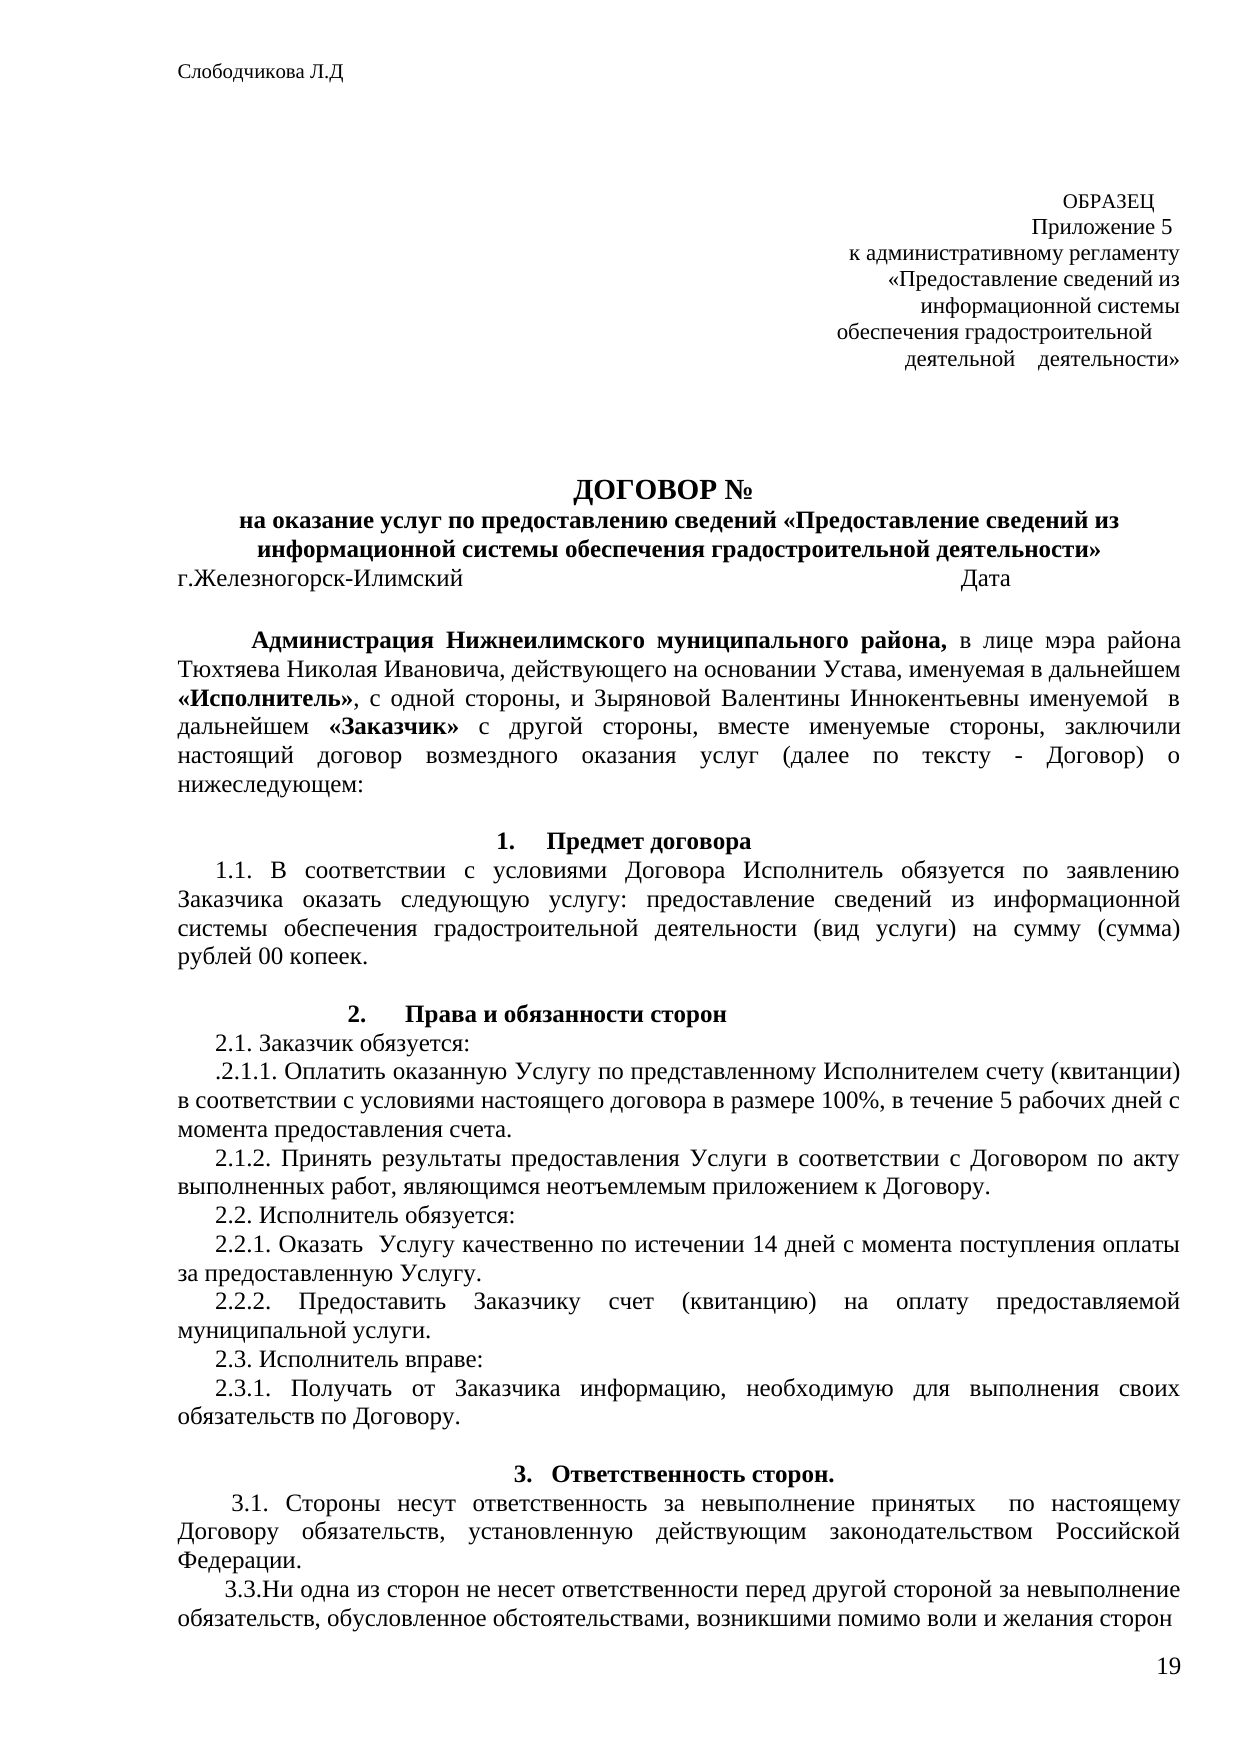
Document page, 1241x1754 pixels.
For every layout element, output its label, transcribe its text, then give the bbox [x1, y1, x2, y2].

text Администрация Нижнеилимского муниципального района, в лице мэра района Тюхтяева Николая Ивановича, действующего на основании Устава, именуемая в дальнейшем «Исполнитель», с одной стороны, и Зыряновой Валентины Иннокентьевны именуемой в дальнейшем «Заказчик» с другой стороны, вместе именуемые стороны, заключили настоящий договор возмездного оказания услуг (далее по тексту - Договор) о нижеследующем: [177, 625, 1181, 798]
list 2.2.2. Предоставить Заказчику счет (квитанцию) на оплату предоставляемой муниципальной услуги. [177, 1286, 1181, 1344]
text ДОГОВОР № [177, 472, 1181, 505]
list .2.1.1. Оплатить оказанную Услугу по представленному Исполнителем счету (квитанции) в соответствии с условиями настоящего договора в размере 100%, в течение 5 рабочих дней с момента предоставления счета. [177, 1056, 1181, 1143]
text Слободчикова Л.Д [177, 59, 1181, 83]
text на оказание услуг по предоставлению сведений «Предоставление сведений из информационной системы обеспечения градостроительной деятельности» [177, 505, 1181, 563]
list 1.1. В соответствии с условиями Договора Исполнитель обязуется по заявлению Заказчика оказать следующую услугу: предоставление сведений из информационной системы обеспечения градостроительной деятельности (вид услуги) на сумму (сумма) рублей 00 копеек. [177, 855, 1181, 970]
text информационной системы обеспечения градостроительной деятельной деятельности» [177, 292, 1181, 371]
list 2.2.1. Оказать Услугу качественно по истечении 14 дней с момента поступления оплаты за предоставленную Услугу. [177, 1229, 1181, 1286]
text к административному регламенту [177, 239, 1181, 266]
list 2.3. Исполнитель вправе: [177, 1344, 1181, 1373]
text ОБРАЗЕЦ [177, 189, 1181, 213]
list Предмет договора [215, 826, 1181, 855]
text «Предоставление сведений из [177, 266, 1181, 292]
list 2.1. Заказчик обязуется: [177, 1028, 1181, 1056]
list Права и обязанности сторон [177, 999, 1181, 1028]
list 2.3.1. Получать от Заказчика информацию, необходимую для выполнения своих обязательств по Договору. [177, 1373, 1181, 1430]
list 3.1. Стороны несут ответственность за невыполнение принятых по настоящему Договору обязательств, установленную действующим законодательством Российской Федерации. [177, 1488, 1181, 1574]
text 3. Ответственность сторон. [326, 1459, 1181, 1488]
text Приложение 5 [177, 213, 1181, 239]
text г.Железногорск-Илимский Дата [177, 563, 1181, 592]
list 2.2. Исполнитель обязуется: [177, 1200, 1181, 1229]
text 3.3.Ни одна из сторон не несет ответственности перед другой стороной за невыполнение обязательств, обусловленное обстоятельствами, возникшими помимо воли и желания сторон [177, 1574, 1181, 1631]
list 2.1.2. Принять результаты предоставления Услуги в соответствии с Договором по акту выполненных работ, являющимся неотъемлемым приложением к Договору. [177, 1143, 1181, 1200]
